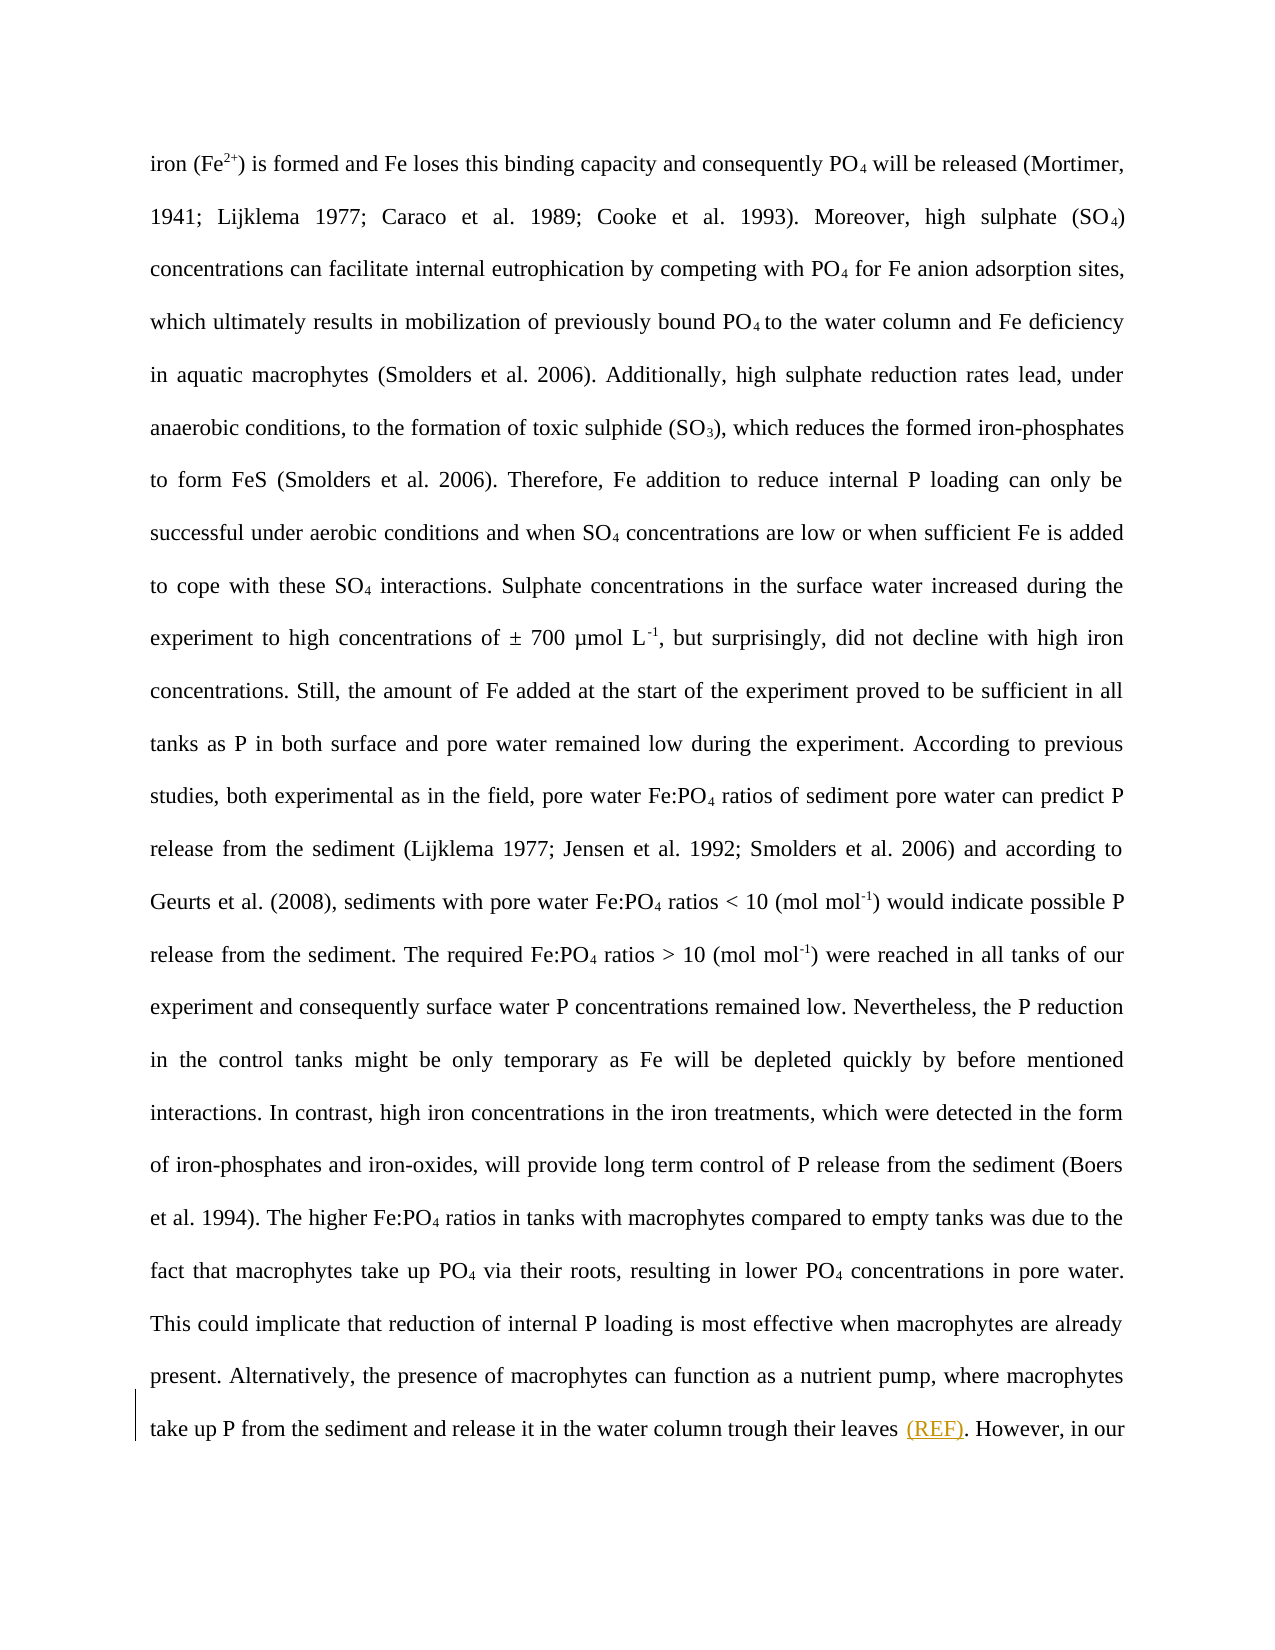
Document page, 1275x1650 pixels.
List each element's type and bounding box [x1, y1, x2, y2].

text [150, 150, 1125, 1441]
